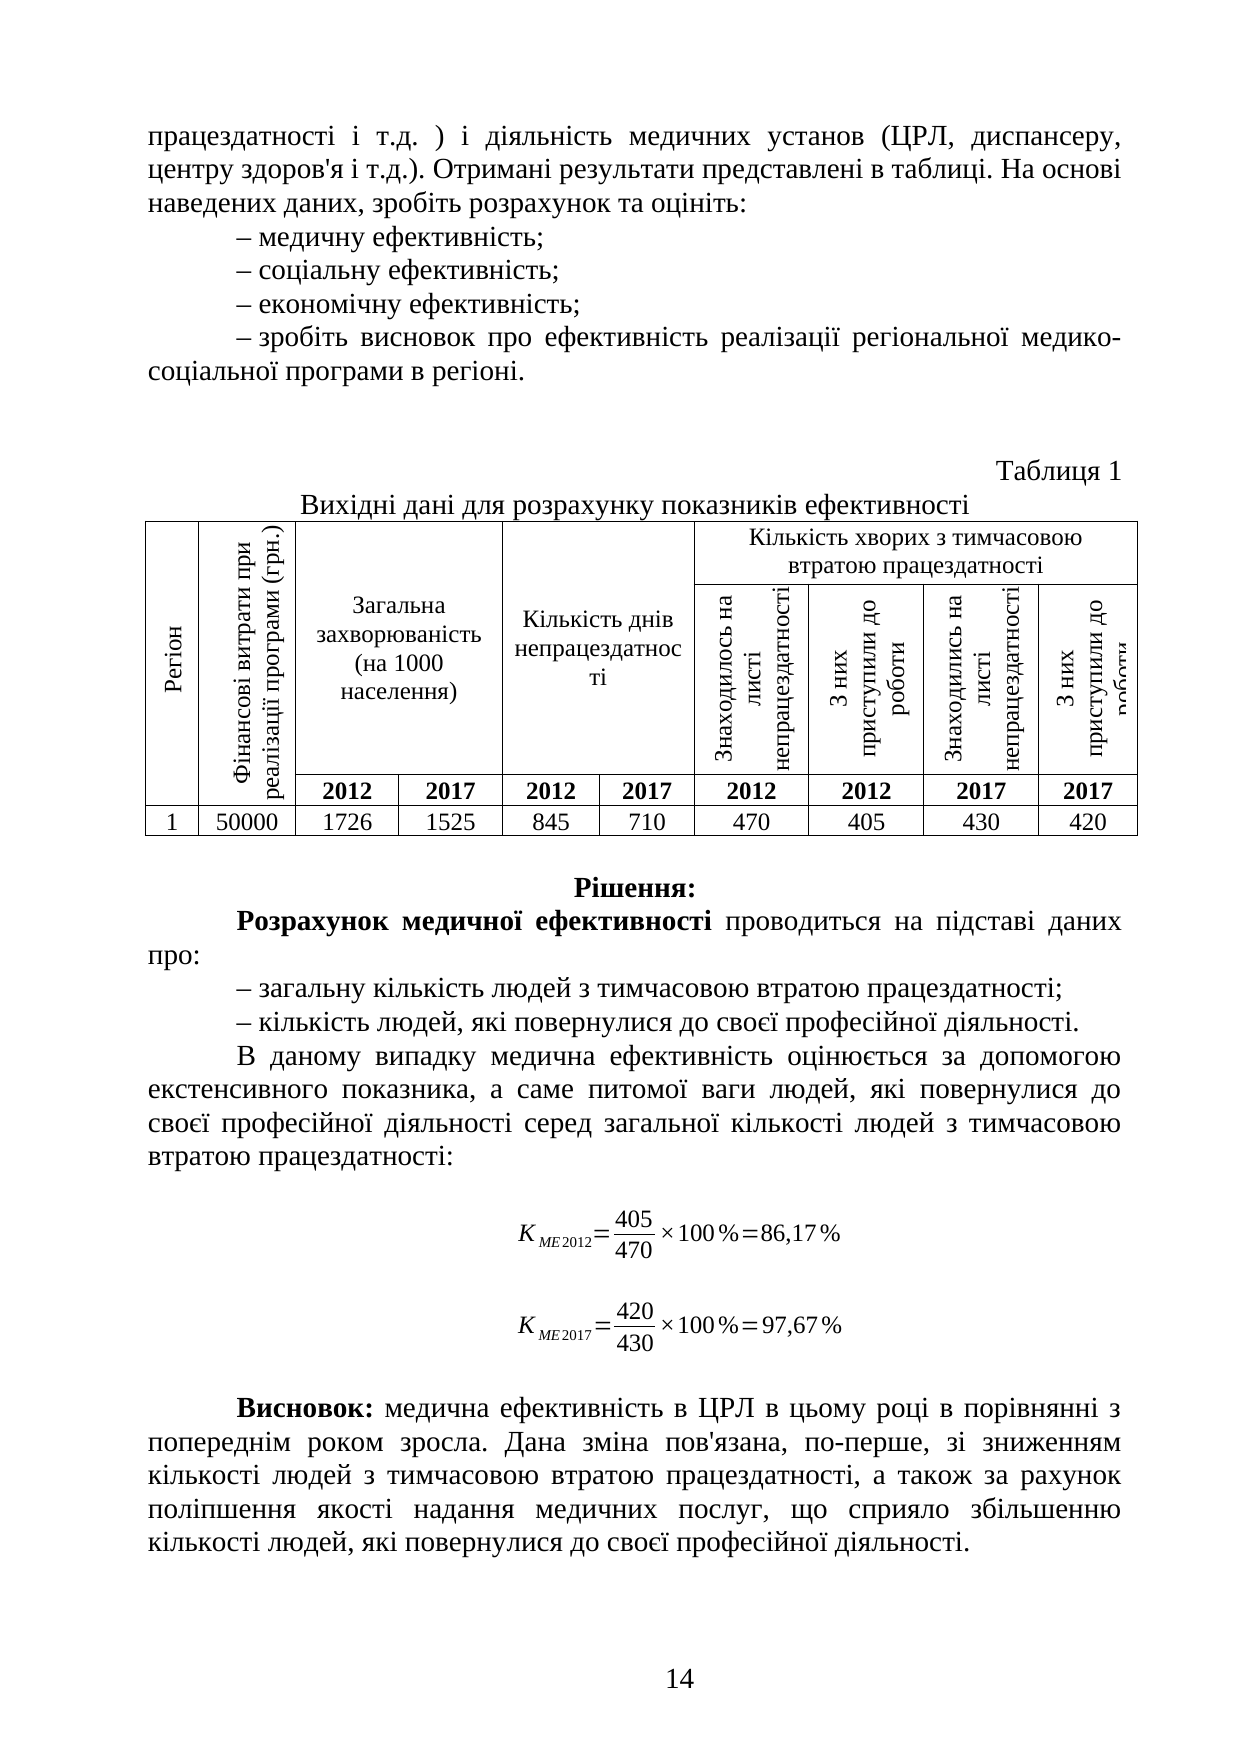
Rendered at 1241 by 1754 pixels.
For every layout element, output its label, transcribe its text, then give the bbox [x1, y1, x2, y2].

text Вихідні дані для розрахунку показників ефективності [148, 487, 1122, 521]
text – кількість людей, які повернулися до своєї професійної діяльності. [148, 1004, 1122, 1038]
text В даному випадку медична ефективність оцінюється за допомогою екстенсивного показника, а саме питомої ваги людей, які повернулися до своєї професійної діяльності серед загальної кількості людей з тимчасовою втратою працездатності: [148, 1038, 1122, 1172]
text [148, 118, 1122, 219]
table_cell З них приступили до роботи [809, 585, 923, 774]
table_header Кількість хворих з тимчасовою втратою працездатності [695, 522, 1137, 583]
table_cell Знаходились на листі непрацездатності [924, 585, 1038, 774]
table_header Кількість днів непрацездатності [503, 522, 694, 774]
table_cell З них приступили до роботи [1039, 585, 1137, 774]
table_cell 2012 [809, 775, 923, 804]
text – загальну кількість людей з тимчасовою втратою працездатності; [148, 971, 1122, 1004]
table_cell 2012 [296, 775, 398, 804]
text – медичну ефективність; [148, 219, 1122, 252]
table_cell 2017 [924, 775, 1038, 804]
text Висновок: медична ефективність в ЦРЛ в цьому році в порівнянні з попереднім роком зросла. Дана зміна пов'язана, по-перше, зі зниженням кількості людей з тимчасовою втратою працездатності, а також за рахунок поліпшення якості надання медичних послуг, що сприяло збільшенню кількості людей, які повернулися до своєї професійної діяльності. [148, 1390, 1122, 1558]
table_cell 430 [924, 806, 1038, 835]
table_cell 2017 [399, 775, 502, 804]
table_cell 2017 [1039, 775, 1137, 804]
text Розрахунок медичної ефективності проводиться на підставі даних про: [148, 903, 1122, 971]
table_cell 1726 [296, 806, 398, 835]
table_cell 845 [503, 806, 599, 835]
table_cell Знаходилось на листі непрацездатності [695, 585, 808, 774]
table_cell 2012 [503, 775, 599, 804]
table_cell 420 [1039, 806, 1137, 835]
table_cell 2012 [695, 775, 808, 804]
table_header Регіон [146, 522, 198, 804]
table_cell 2017 [600, 775, 694, 804]
table_header Фінансові витрати при реалізації програми (грн.) [199, 522, 295, 804]
table_cell 1 [146, 806, 198, 835]
text Таблиця 1 [148, 453, 1122, 487]
table_cell 470 [695, 806, 808, 835]
text – соціальну ефективність; [148, 252, 1122, 286]
text – економічну ефективність; [148, 286, 1122, 319]
table_cell 1525 [399, 806, 502, 835]
text Рішення: [148, 870, 1122, 903]
table_header Загальна захворюваність (на 1000 населення) [296, 522, 502, 774]
table_cell 405 [809, 806, 923, 835]
text – зробіть висновок про ефективність реалізації регіональної медико-соціальної програми в регіоні. [148, 319, 1122, 386]
table_cell 50000 [199, 806, 295, 835]
table_cell 710 [600, 806, 694, 835]
